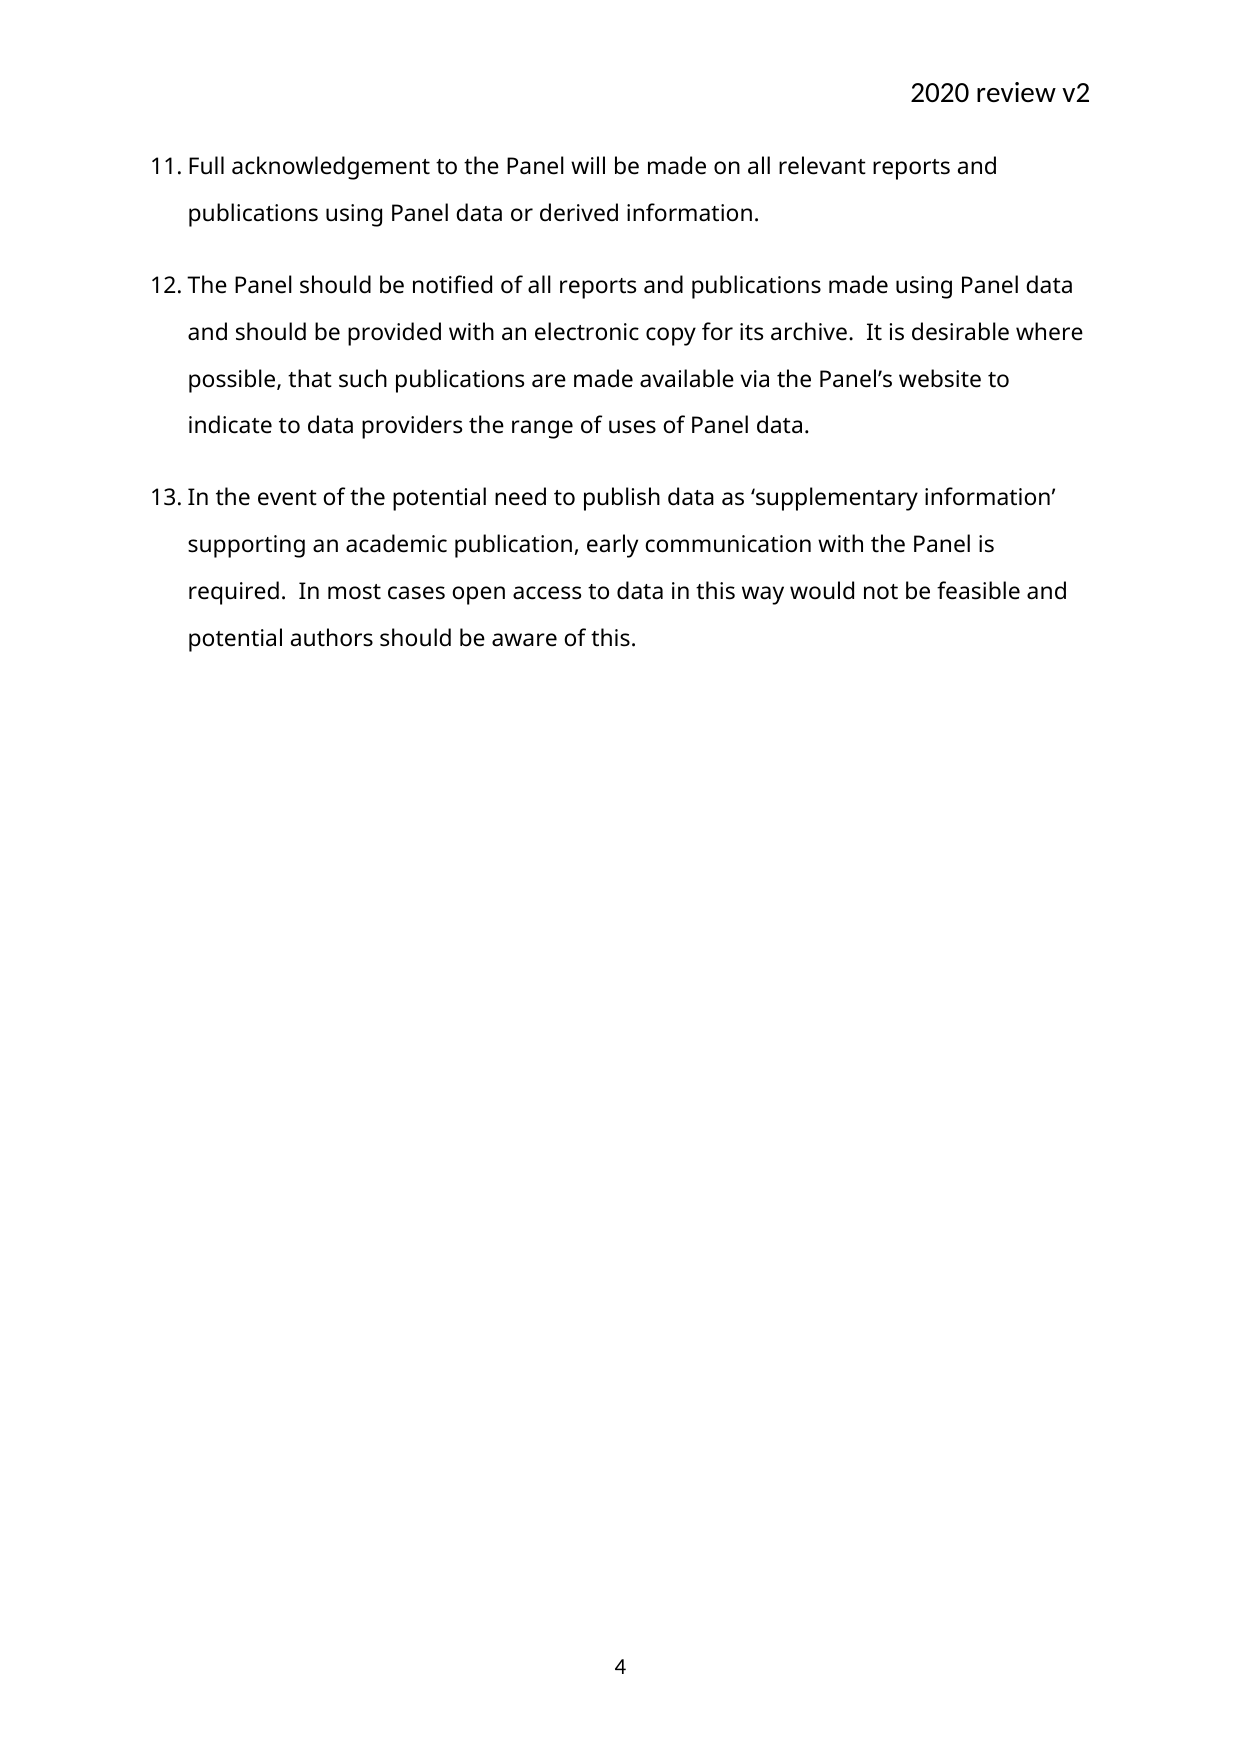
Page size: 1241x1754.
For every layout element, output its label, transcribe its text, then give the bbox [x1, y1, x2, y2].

list Full acknowledgement to the Panel will be made on all relevant reports and publications using Panel data or derived information. [150, 150, 1090, 228]
list In the event of the potential need to publish data as ‘supplementary information’ supporting an academic publication, early communication with the Panel is required. In most cases open access to data in this way would not be feasible and potential authors should be aware of this. [150, 481, 1090, 653]
list The Panel should be notified of all reports and publications made using Panel data and should be provided with an electronic copy for its archive. It is desirable where possible, that such publications are made available via the Panel’s website to indicate to data providers the range of uses of Panel data. [150, 269, 1090, 441]
